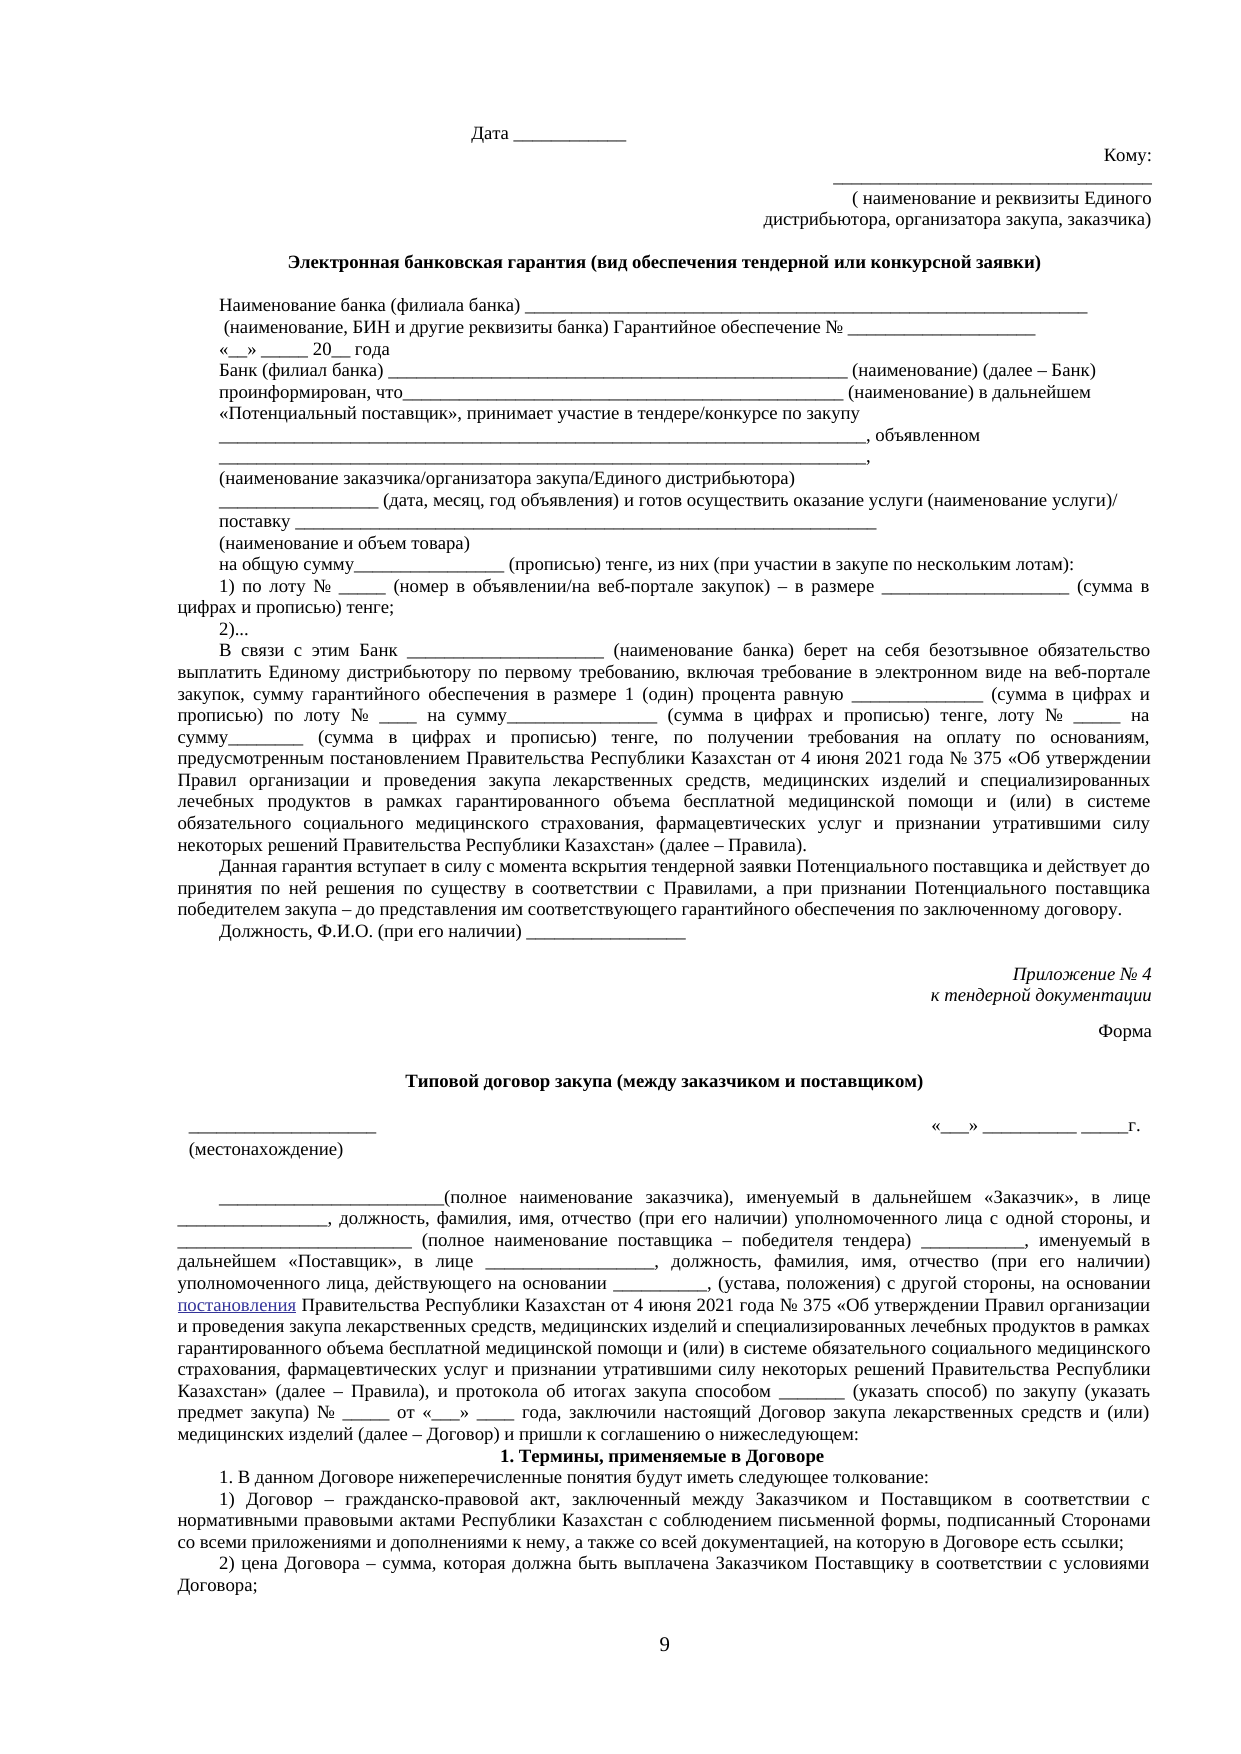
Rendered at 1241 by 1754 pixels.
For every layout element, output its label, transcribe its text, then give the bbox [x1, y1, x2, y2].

text ( наименование и реквизиты Единого [177, 187, 1152, 208]
text Наименование банка (филиала банка) ____________________________________________________________ [177, 294, 1152, 316]
text Приложение № 4 к тендерной документации [177, 963, 1152, 1006]
text проинформирован, что_______________________________________________ (наименование) в дальнейшем [177, 381, 1152, 402]
text _____________________________________________________________________, [177, 445, 1152, 467]
text на общую сумму________________ (прописью) тенге, из них (при участии в закупе по нескольким лотам): [177, 553, 1152, 575]
text 1. В данном Договоре нижеперечисленные понятия будут иметь следующее толкование: [177, 1466, 1152, 1488]
text Должность, Ф.И.О. (при его наличии) _________________ [177, 920, 1152, 941]
text Форма [177, 1020, 1152, 1042]
text (наименование и объем товара) [177, 532, 1152, 553]
text Кому: [177, 143, 1152, 165]
text 2)... [177, 618, 1152, 639]
text Данная гарантия вступает в силу с момента вскрытия тендерной заявки Потенциального поставщика и действует до принятия по ней решения по существу в соответствии с Правилами, а при признании Потенциального поставщика победителем закупа – до представления им соответствующего гарантийного обеспечения по заключенному договору. [177, 855, 1152, 920]
text 1) Договор – гражданско-правовой акт, заключенный между Заказчиком и Поставщиком в соответствии с нормативными правовыми актами Республики Казахстан с соблюдением письменной формы, подписанный Сторонами со всеми приложениями и дополнениями к нему, а также со всей документацией, на которую в Договоре есть ссылки; [177, 1488, 1152, 1552]
text В связи с этим Банк _____________________ (наименование банка) берет на себя безотзывное обязательство выплатить Единому дистрибьютору по первому требованию, включая требование в электронном виде на веб-портале закупок, сумму гарантийного обеспечения в размере 1 (один) процента равную ______________ (сумма в цифрах и прописью) по лоту № ____ на сумму________________ (сумма в цифрах и прописью) тенге, лоту № _____ на сумму________ (сумма в цифрах и прописью) тенге, по получении требования на оплату по основаниям, предусмотренным постановлением Правительства Республики Казахстан от 4 июня 2021 года № 375 «Об утверждении Правил организации и проведения закупа лекарственных средств, медицинских изделий и специализированных лечебных продуктов в рамках гарантированного объема бесплатной медицинской помощи и (или) в системе обязательного социального медицинского страхования, фармацевтических услуг и признании утратившими силу некоторых решений Правительства Республики Казахстан» (далее – Правила). [177, 639, 1152, 855]
text «Потенциальный поставщик», принимает участие в тендере/конкурсе по закупу [177, 402, 1152, 424]
text дистрибьютора, организатора закупа, заказчика) [177, 208, 1152, 230]
text ________________________(полное наименование заказчика), именуемый в дальнейшем «Заказчик», в лице ________________, должность, фамилия, имя, отчество (при его наличии) уполномоченного лица с одной стороны, и _________________________ (полное наименование поставщика – победителя тендера) ___________, именуемый в дальнейшем «Поставщик», в лице __________________, должность, фамилия, имя, отчество (при его наличии) уполномоченного лица, действующего на основании __________, (устава, положения) с другой стороны, на основании постановления Правительства Республики Казахстан от 4 июня 2021 года № 375 «Об утверждении Правил организации и проведения закупа лекарственных средств, медицинских изделий и специализированных лечебных продуктов в рамках гарантированного объема бесплатной медицинской помощи и (или) в системе обязательного социального медицинского страхования, фармацевтических услуг и признании утратившими силу некоторых решений Правительства Республики Казахстан» (далее – Правила), и протокола об итогах закупа способом _______ (указать способ) по закупу (указать предмет закупа) № _____ от «___» ____ года, заключили настоящий Договор закупа лекарственных средств и (или) медицинских изделий (далее – Договор) и пришли к соглашению о нижеследующем: [177, 1186, 1152, 1444]
text Дата ____________ [177, 122, 1152, 143]
table_header ____________________ (местонахождение) [177, 1114, 640, 1164]
text __________________________________ [177, 165, 1152, 187]
text Типовой договор закупа (между заказчиком и поставщиком) [177, 1070, 1152, 1092]
text Электронная банковская гарантия (вид обеспечения тендерной или конкурсной заявки) [177, 230, 1152, 273]
text Банк (филиал банка) _________________________________________________ (наименование) (далее – Банк) [177, 359, 1152, 381]
text 1) по лоту № _____ (номер в объявлении/на веб-портале закупок) – в размере ____________________ (сумма в цифрах и прописью) тенге; [177, 575, 1152, 618]
text _________________ (дата, месяц, год объявления) и готов осуществить оказание услуги (наименование услуги)/ [177, 488, 1152, 510]
table_header «___» __________ _____г. [640, 1114, 1152, 1164]
text _____________________________________________________________________, объявленном [177, 424, 1152, 445]
text (наименование заказчика/организатора закупа/Единого дистрибьютора) [177, 467, 1152, 488]
text (наименование, БИН и другие реквизиты банка) Гарантийное обеспечение № ____________________ [177, 316, 1152, 337]
text поставку ______________________________________________________________ [177, 510, 1152, 532]
text «__» _____ 20__ года [177, 337, 1152, 359]
text 2) цена Договора – сумма, которая должна быть выплачена Заказчиком Поставщику в соответствии с условиями Договора; [177, 1552, 1152, 1595]
text 1. Термины, применяемые в Договоре [177, 1444, 1152, 1466]
